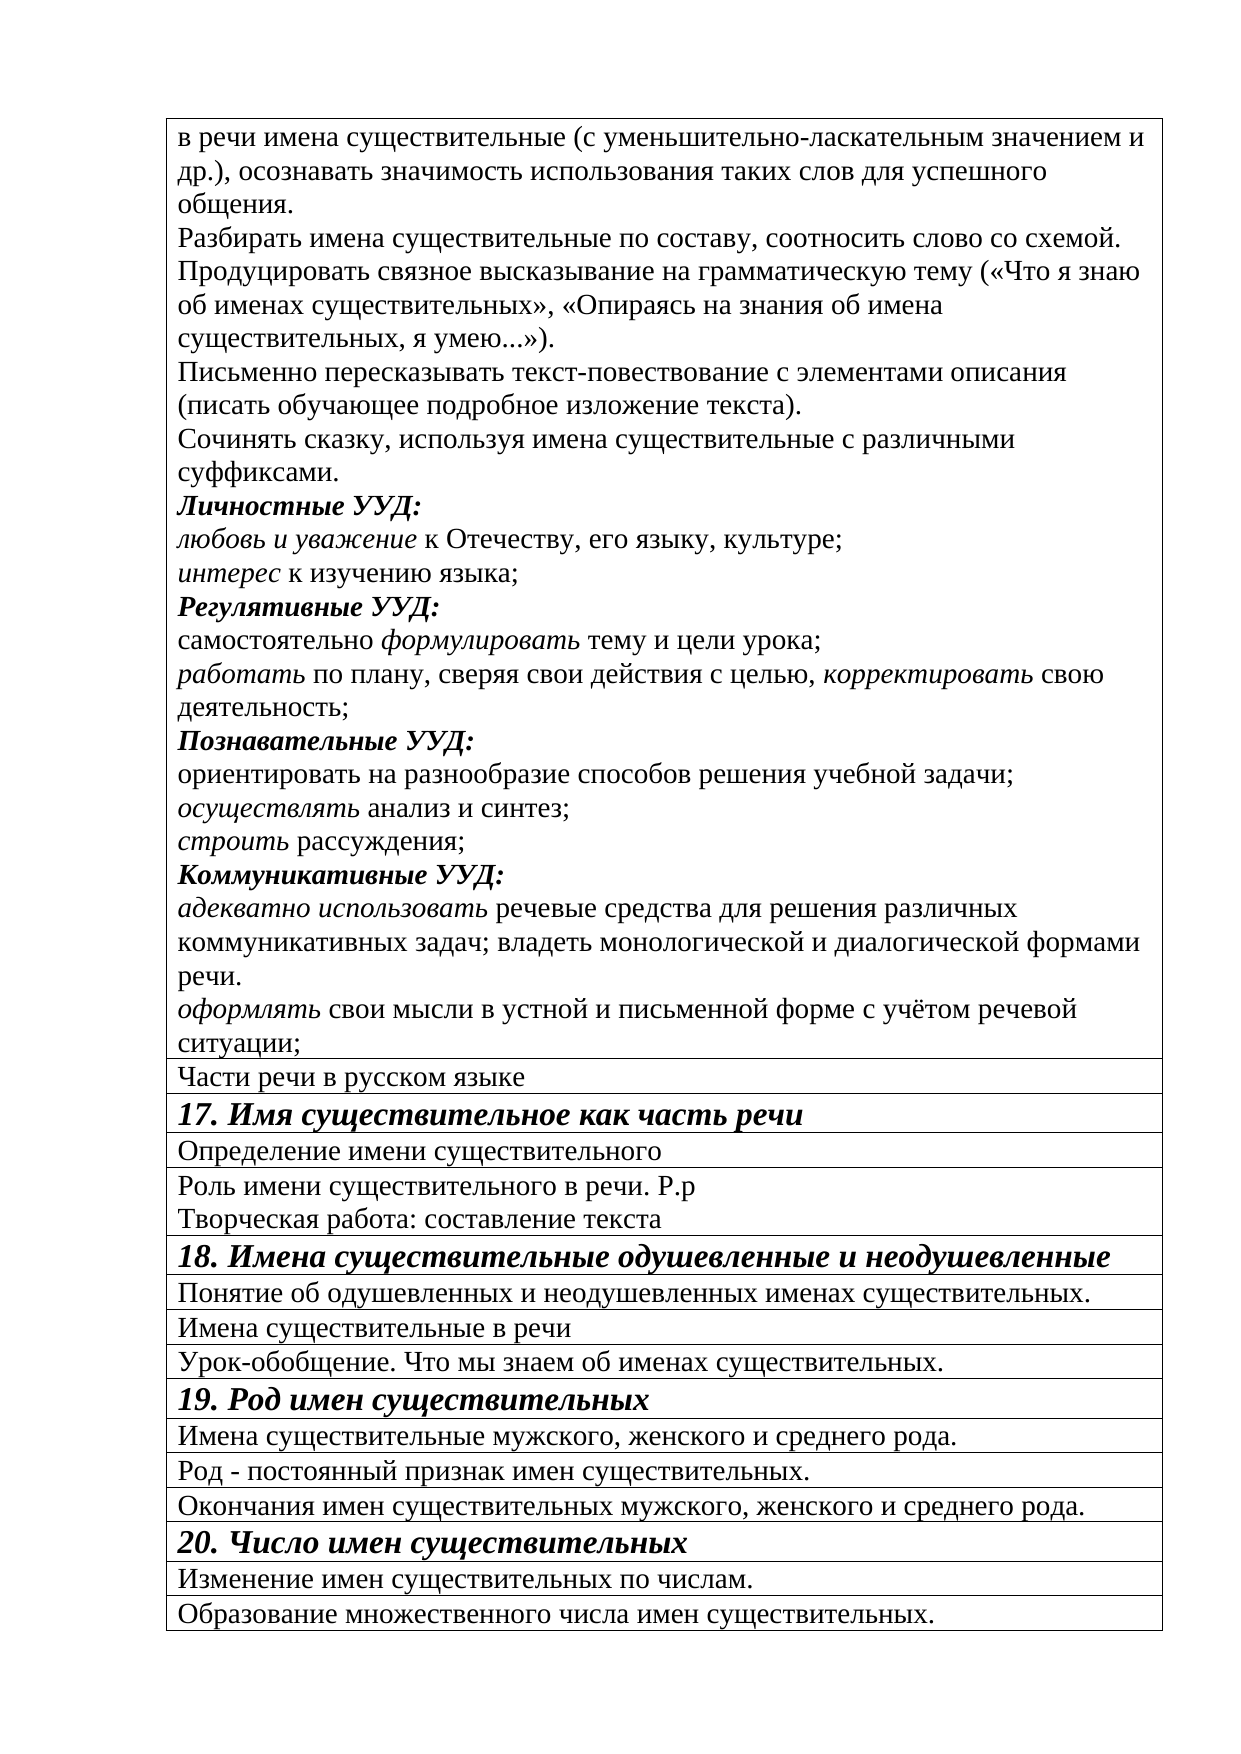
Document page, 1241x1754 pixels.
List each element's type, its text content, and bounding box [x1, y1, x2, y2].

table_cell 18. Имена существительные одушевленные и неодушевленные [167, 1236, 1162, 1274]
table_cell Образование множественного числа имен существительных. [167, 1596, 1162, 1630]
table_cell Роль имени существительного в речи. Р.р Творческая работа: составление текста [167, 1168, 1162, 1235]
table_cell 17. Имя существительное как часть речи [167, 1094, 1162, 1132]
table_cell 19. Род имен существительных [167, 1379, 1162, 1417]
table_cell Определение имени существительного [167, 1133, 1162, 1167]
table_cell Имена существительные в речи [167, 1310, 1162, 1343]
table_cell Части речи в русском языке [167, 1059, 1162, 1093]
table_cell Урок-обобщение. Что мы знаем об именах существительных. [167, 1345, 1162, 1378]
table_cell Понятие об одушевленных и неодушевленных именах существительных. [167, 1275, 1162, 1309]
table_cell Изменение имен существительных по числам. [167, 1562, 1162, 1595]
table_cell Род - постоянный признак имен существительных. [167, 1453, 1162, 1487]
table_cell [167, 119, 1162, 1058]
table_cell Окончания имен существительных мужского, женского и среднего рода. [167, 1488, 1162, 1521]
table_cell Имена существительные мужского, женского и среднего рода. [167, 1419, 1162, 1452]
table_cell 20. Число имен существительных [167, 1522, 1162, 1561]
